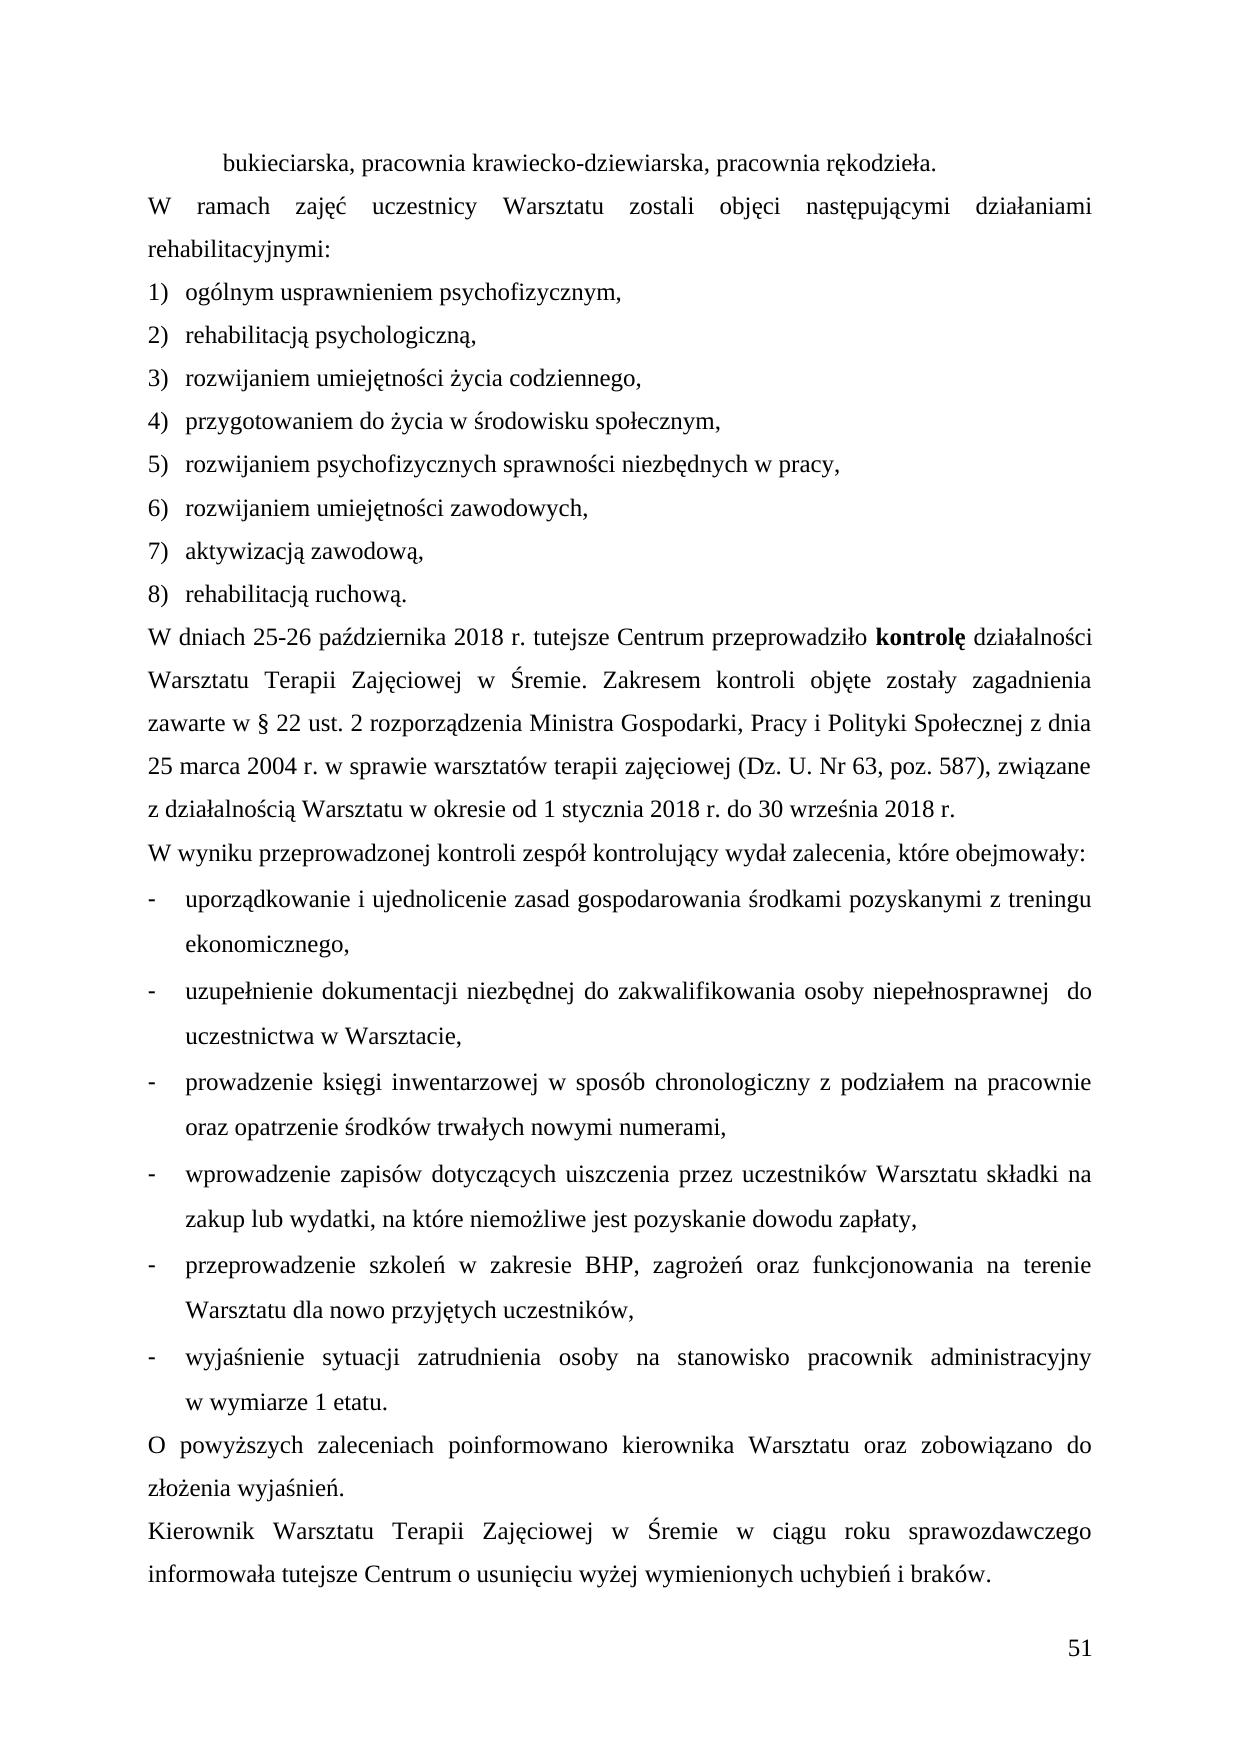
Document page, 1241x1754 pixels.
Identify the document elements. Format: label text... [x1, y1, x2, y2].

list rehabilitacją psychologiczną, [148, 320, 1093, 349]
list rozwijaniem umiejętności życia codziennego, [148, 363, 1093, 392]
list rozwijaniem umiejętności zawodowych, [148, 493, 1093, 521]
list uporządkowanie i ujednolicenie zasad gospodarowania środkami pozyskanymi z treningu ekonomicznego, [148, 881, 1093, 958]
list rehabilitacją ruchową. [148, 579, 1093, 608]
list O powyższych zaleceniach poinformowano kierownika Warsztatu oraz zobowiązano do złożenia wyjaśnień. [148, 1430, 1093, 1502]
list wyjaśnienie sytuacji zatrudnienia osoby na stanowisko pracownik administracyjny w wymiarze 1 etatu. [148, 1338, 1093, 1416]
text Kierownik Warsztatu Terapii Zajęciowej w Śremie w ciągu roku sprawozdawczego informowała tutejsze Centrum o usunięciu wyżej wymienionych uchybień i braków. [148, 1516, 1093, 1588]
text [223, 148, 1092, 176]
text W dniach 25-26 października 2018 r. tutejsze Centrum przeprowadziło kontrolę działalności Warsztatu Terapii Zajęciowej w Śremie. Zakresem kontroli objęte zostały zagadnienia zawarte w § 22 ust. 2 rozporządzenia Ministra Gospodarki, Pracy i Polityki Społecznej z dnia 25 marca 2004 r. w sprawie warsztatów terapii zajęciowej (Dz. U. Nr 63, poz. 587), związane z działalnością Warsztatu w okresie od 1 stycznia 2018 r. do 30 września 2018 r. [148, 622, 1093, 823]
list przeprowadzenie szkoleń w zakresie BHP, zagrożeń oraz funkcjonowania na terenie Warsztatu dla nowo przyjętych uczestników, [148, 1247, 1093, 1324]
text W wyniku przeprowadzonej kontroli zespół kontrolujący wydał zalecenia, które obejmowały: [148, 838, 1093, 866]
text W ramach zajęć uczestnicy Warsztatu zostali objęci następującymi działaniami rehabilitacyjnymi: [148, 191, 1093, 263]
list aktywizacją zawodową, [148, 536, 1093, 564]
list rozwijaniem psychofizycznych sprawności niezbędnych w pracy, [148, 449, 1093, 478]
list przygotowaniem do życia w środowisku społecznym, [148, 406, 1093, 435]
list wprowadzenie zapisów dotyczących uiszczenia przez uczestników Warsztatu składki na zakup lub wydatki, na które niemożliwe jest pozyskanie dowodu zapłaty, [148, 1155, 1093, 1233]
list ogólnym usprawnieniem psychofizycznym, [148, 277, 1093, 306]
list prowadzenie księgi inwentarzowej w sposób chronologiczny z podziałem na pracownie oraz opatrzenie środków trwałych nowymi numerami, [148, 1064, 1093, 1141]
list uzupełnienie dokumentacji niezbędnej do zakwalifikowania osoby niepełnosprawnej do uczestnictwa w Warsztacie, [148, 972, 1093, 1049]
